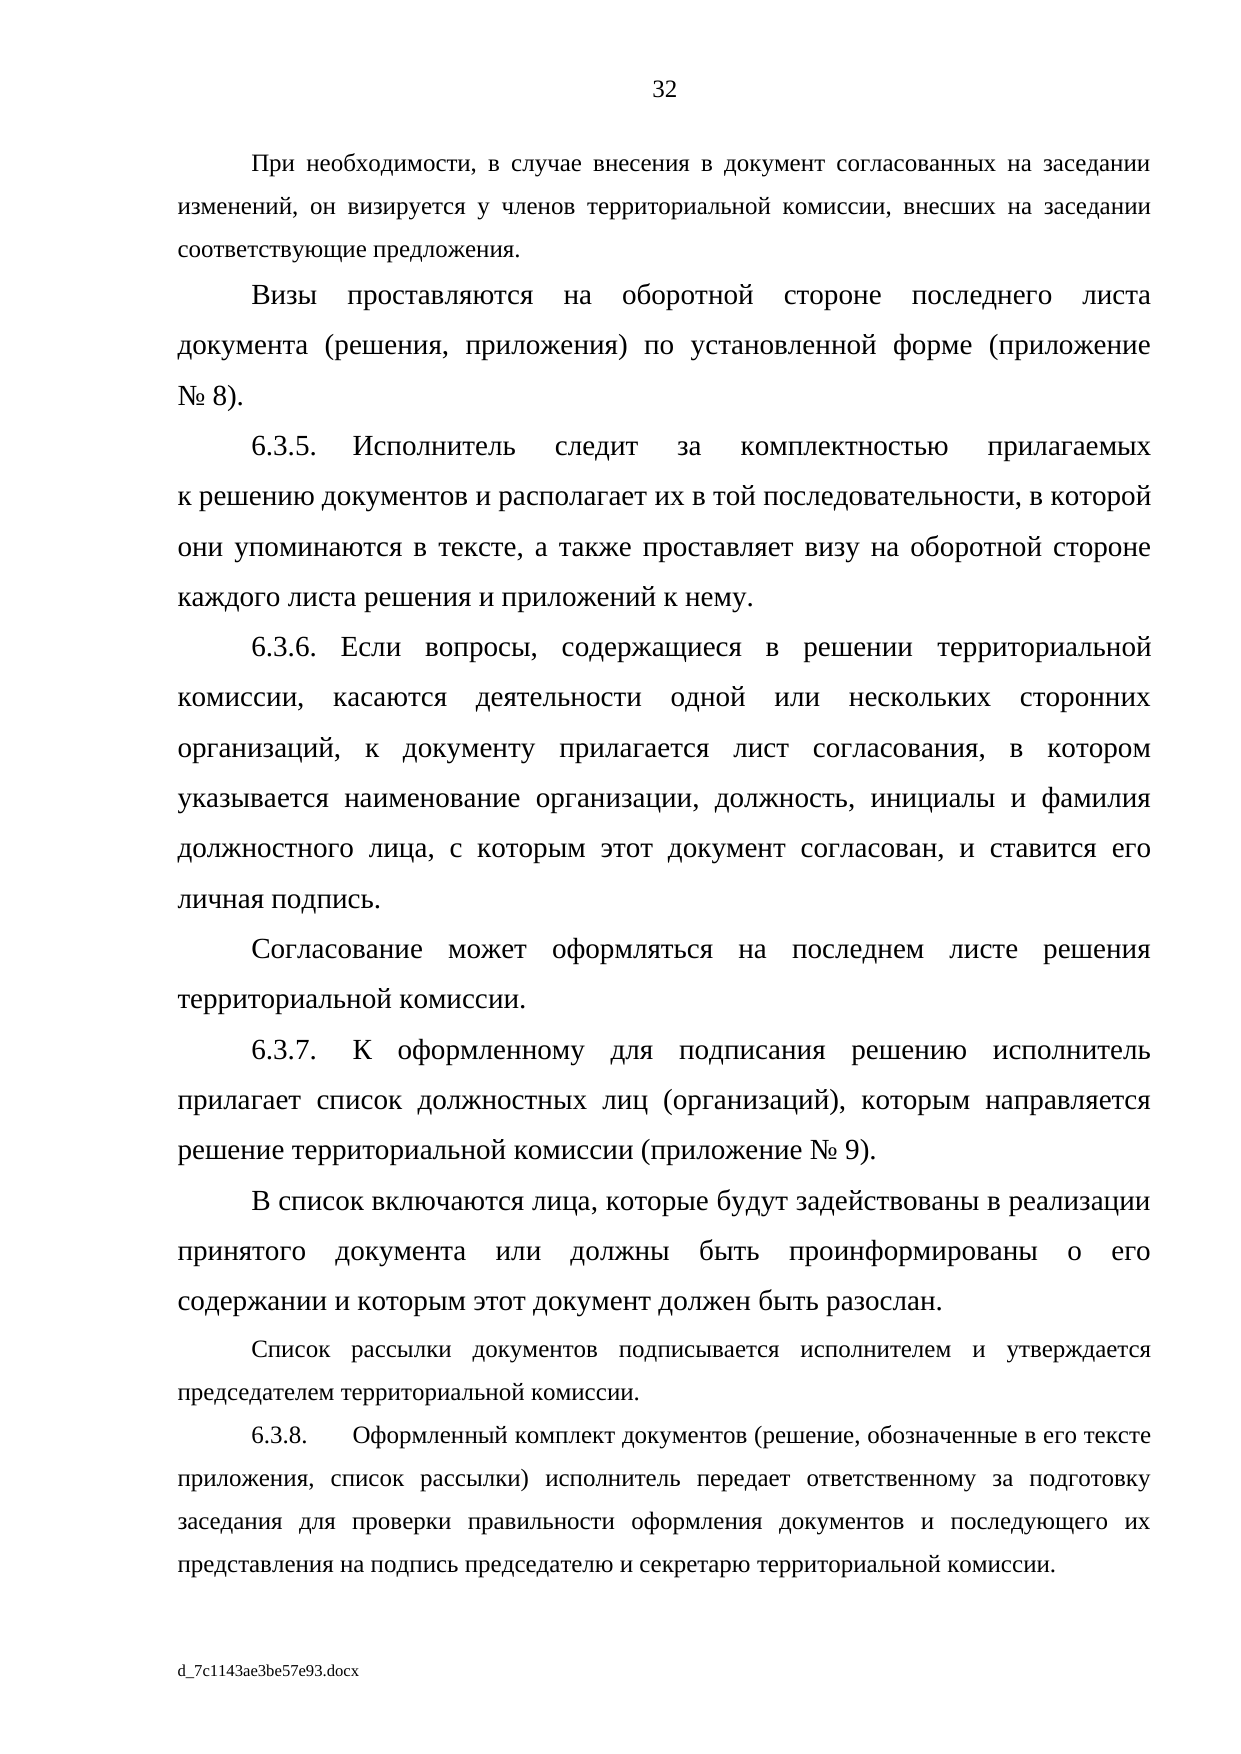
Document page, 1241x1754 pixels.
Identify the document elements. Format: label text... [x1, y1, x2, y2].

text Список рассылки документов подписывается исполнителем и утверждается председателем территориальной комиссии. [177, 1334, 1152, 1406]
text 6.3.7. К оформленному для подписания решению исполнитель прилагает список должностных лиц (организаций), которым направляется решение территориальной комиссии (приложение № 9). [177, 1032, 1152, 1166]
text Согласование может оформляться на последнем листе решения территориальной комиссии. [177, 931, 1152, 1015]
text При необходимости, в случае внесения в документ согласованных на заседании изменений, он визируется у членов территориальной комиссии, внесших на заседании соответствующие предложения. [177, 148, 1152, 263]
text В список включаются лица, которые будут задействованы в реализации принятого документа или должны быть проинформированы о его содержании и которым этот документ должен быть разослан. [177, 1183, 1152, 1317]
text 6.3.5. Исполнитель следит за комплектностью прилагаемых к решению документов и располагает их в той последовательности, в которой они упоминаются в тексте, а также проставляет визу на оборотной стороне каждого листа решения и приложений к нему. [177, 428, 1152, 612]
text 6.3.8. Оформленный комплект документов (решение, обозначенные в его тексте приложения, список рассылки) исполнитель передает ответственному за подготовку заседания для проверки правильности оформления документов и последующего их представления на подпись председателю и секретарю территориальной комиссии. [177, 1420, 1152, 1578]
text Визы проставляются на оборотной стороне последнего листа документа (решения, приложения) по установленной форме (приложение № 8). [177, 277, 1152, 411]
text 6.3.6. Если вопросы, содержащиеся в решении территориальной комиссии, касаются деятельности одной или нескольких сторонних организаций, к документу прилагается лист согласования, в котором указывается наименование организации, должность, инициалы и фамилия должностного лица, с которым этот документ согласован, и ставится его личная подпись. [177, 629, 1152, 914]
